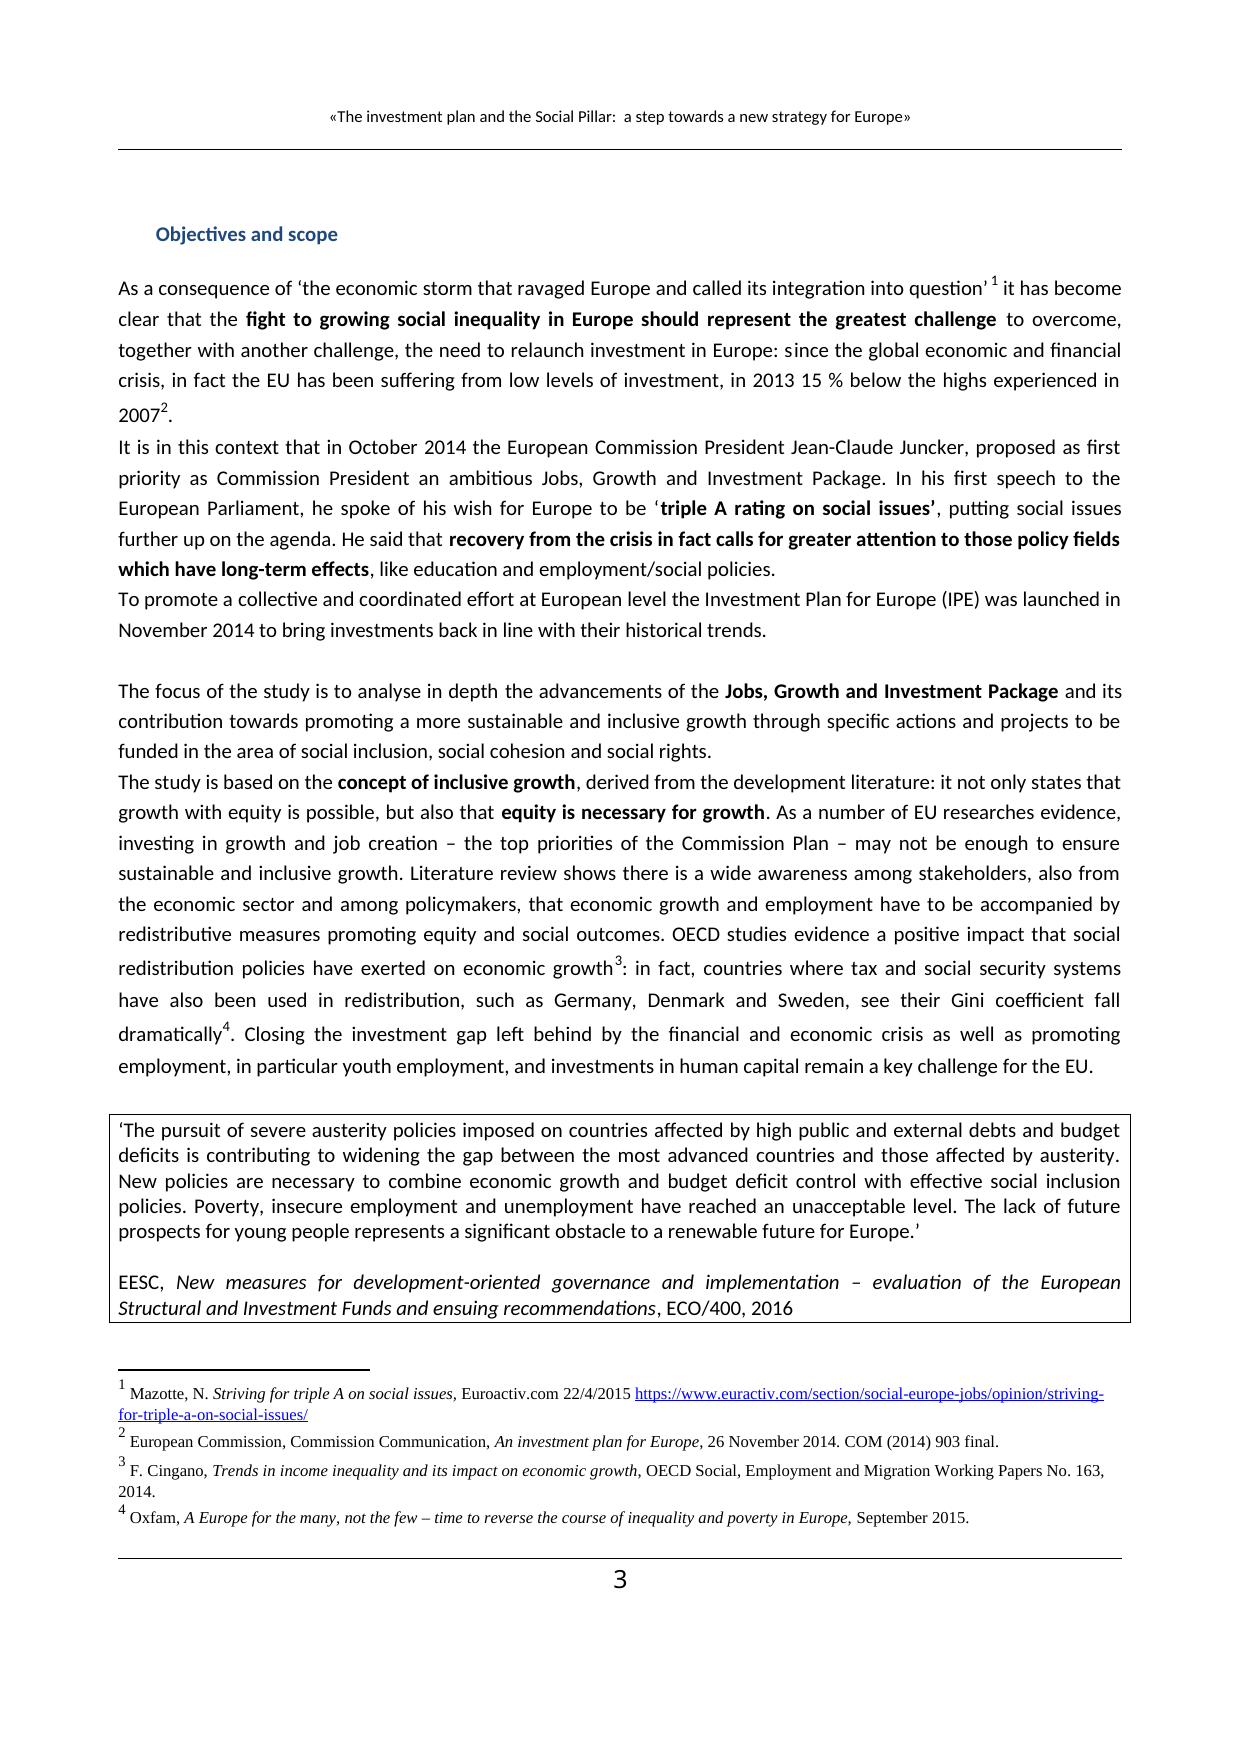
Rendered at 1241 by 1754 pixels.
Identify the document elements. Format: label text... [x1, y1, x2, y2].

text ‘The pursuit of severe austerity policies imposed on countries affected by high public and external debts and budget deficits is contributing to widening the gap between the most advanced countries and those affected by austerity. New policies are necessary to combine economic growth and budget deficit control with effective social inclusion policies. Poverty, insecure employment and unemployment have reached an unacceptable level. The lack of future prospects for young people represents a significant obstacle to a renewable future for Europe.’ [110, 1115, 1130, 1244]
text As a consequence of ‘the economic storm that ravaged Europe and called its integration into question’ it has become clear that the fight to growing social inequality in Europe should represent the greatest challenge to overcome, together with another challenge, the need to relaunch investment in Europe: since the global economic and financial crisis, in fact the EU has been suffering from low levels of investment, in 2013 15 % below the highs experienced in 2007. [118, 271, 1122, 428]
text The focus of the study is to analyse in depth the advancements of the Jobs, Growth and Investment Package and its contribution towards promoting a more sustainable and inclusive growth through specific actions and projects to be funded in the area of social inclusion, social cohesion and social rights. [118, 678, 1122, 764]
text It is in this context that in October 2014 the European Commission President Jean-Claude Juncker, proposed as first priority as Commission President an ambitious Jobs, Growth and Investment Package. In his first speech to the European Parliament, he spoke of his wish for Europe to be ‘triple A rating on social issues’, putting social issues further up on the agenda. He said that recovery from the crisis in fact calls for greater attention to those policy fields which have long-term effects, like education and employment/social policies. [118, 434, 1122, 582]
text EESC, New measures for development-oriented governance and implementation – evaluation of the European Structural and Investment Funds and ensuing recommendations, ECO/400, 2016 [110, 1266, 1130, 1322]
text The study is based on the concept of inclusive growth, derived from the development literature: it not only states that growth with equity is possible, but also that equity is necessary for growth. As a number of EU researches evidence, investing in growth and job creation – the top priorities of the Commission Plan – may not be enough to ensure sustainable and inclusive growth. Literature review shows there is a wide awareness among stakeholders, also from the economic sector and among policymakers, that economic growth and employment have to be accompanied by redistributive measures promoting equity and social outcomes. OECD studies evidence a positive impact that social redistribution policies have exerted on economic growth: in fact, countries where tax and social security systems have also been used in redistribution, such as Germany, Denmark and Sweden, see their Gini coefficient fall dramatically. Closing the investment gap left behind by the financial and economic crisis as well as promoting employment, in particular youth employment, and investments in human capital remain a key challenge for the EU. [118, 769, 1122, 1078]
text To promote a collective and coordinated effort at European level the Investment Plan for Europe (IPE) was launched in November 2014 to bring investments back in line with their historical trends. [118, 587, 1122, 642]
subtitle Objectives and scope [156, 221, 1122, 246]
